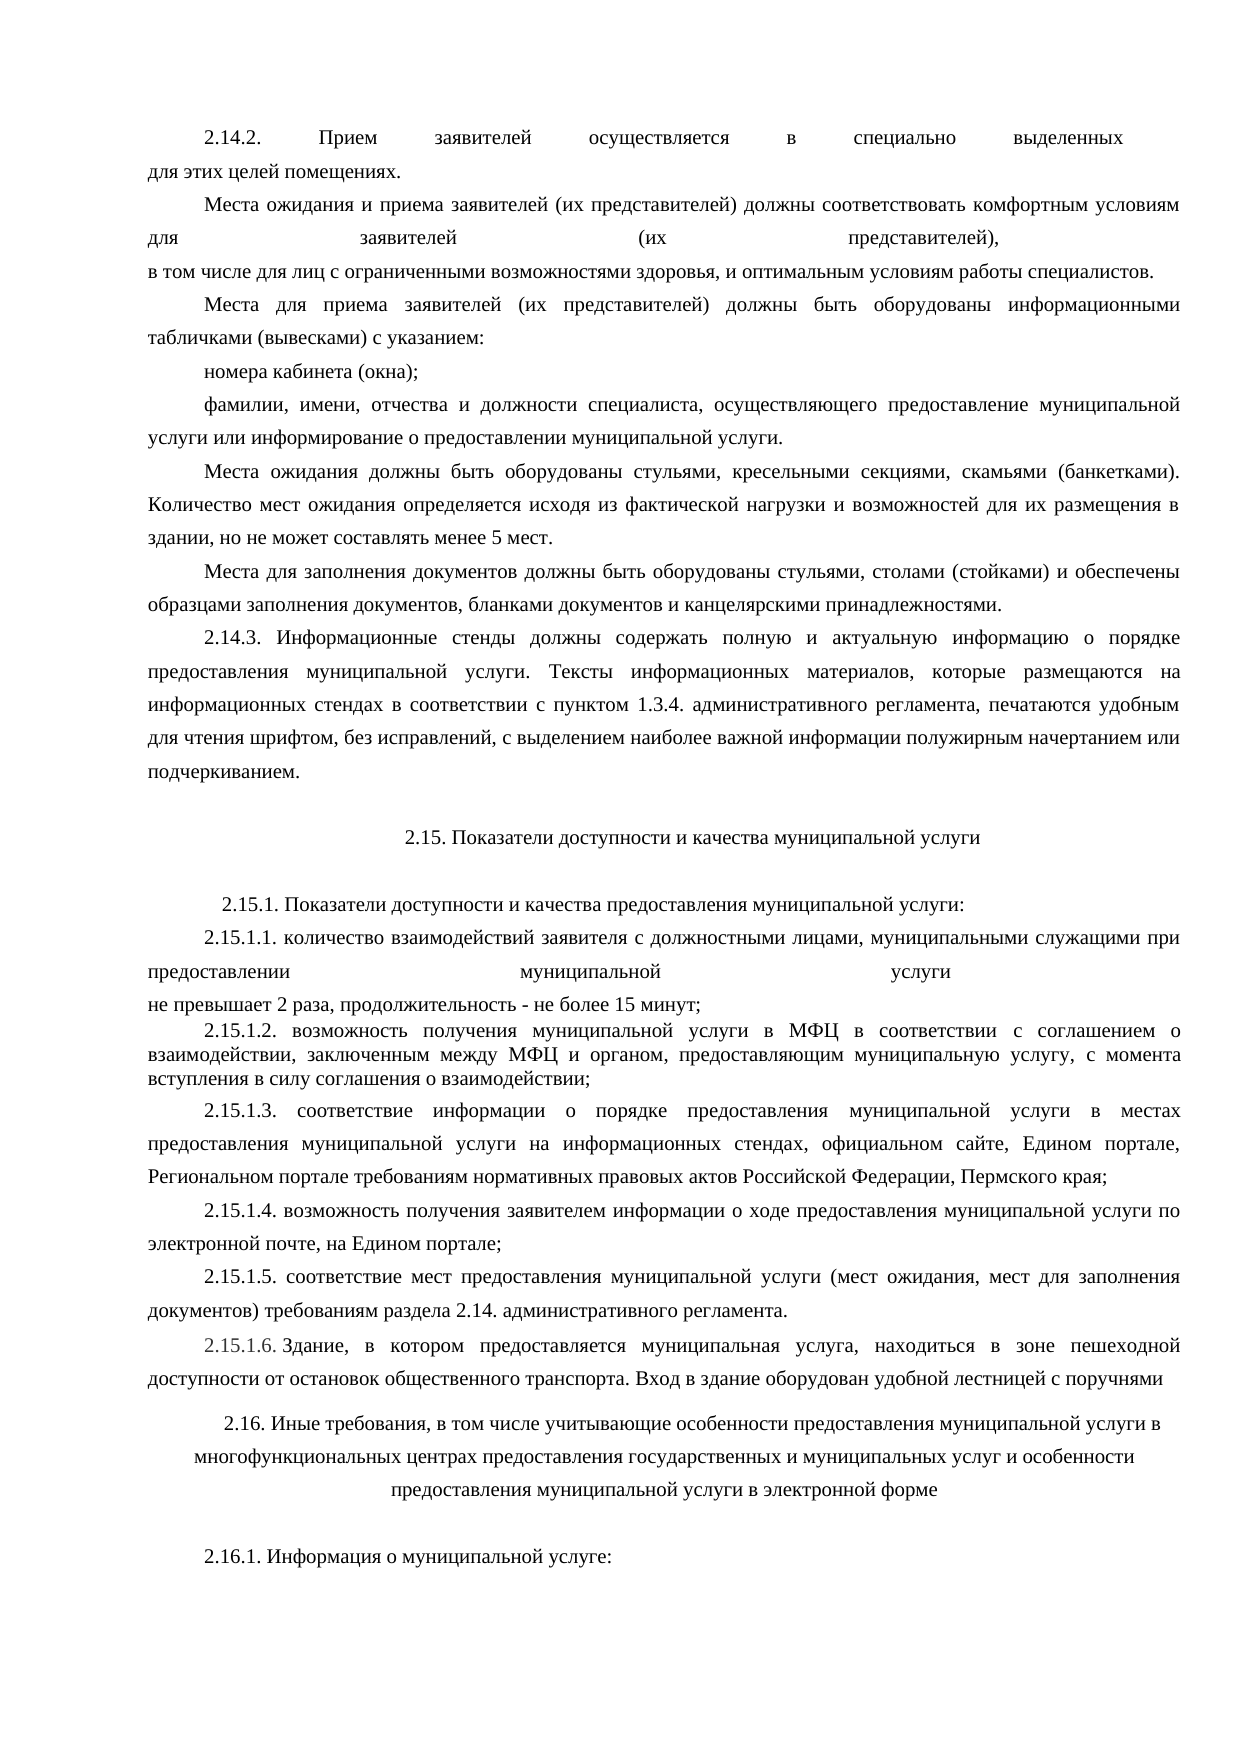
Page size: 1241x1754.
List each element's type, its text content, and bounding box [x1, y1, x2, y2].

text 2.15. Показатели доступности и качества муниципальной услуги [148, 818, 1181, 851]
text 2.15.1.6. Здание, в котором предоставляется муниципальная услуга, находиться в зоне пешеходной доступности от остановок общественного транспорта. Вход в здание оборудован удобной лестницей с поручнями [148, 1324, 1181, 1390]
text номера кабинета (окна); [148, 351, 1181, 385]
text 2.15.1.3. соответствие информации о порядке предоставления муниципальной услуги в местах предоставления муниципальной услуги на информационных стендах, официальном сайте, Едином портале, Региональном портале требованиям нормативных правовых актов Российской Федерации, Пермского края; [148, 1090, 1181, 1190]
text Места ожидания должны быть оборудованы стульями, кресельными секциями, скамьями (банкетками). Количество мест ожидания определяется исходя из фактической нагрузки и возможностей для их размещения в здании, но не может составлять менее 5 мест. [148, 451, 1181, 551]
text 2.15.1.5. соответствие мест предоставления муниципальной услуги (мест ожидания, мест для заполнения документов) требованиям раздела 2.14. административного регламента. [148, 1257, 1181, 1324]
text Места ожидания и приема заявителей (их представителей) должны соответствовать комфортным условиям для заявителей (их представителей), в том числе для лиц с ограниченными возможностями здоровья, и оптимальным условиям работы специалистов. [148, 185, 1181, 285]
text 2.14.2. Прием заявителей осуществляется в специально выделенных для этих целей помещениях. [148, 118, 1181, 185]
text Места для приема заявителей (их представителей) должны быть оборудованы информационными табличками (вывесками) с указанием: [148, 285, 1181, 351]
text 2.15.1.2. возможность получения муниципальной услуги в МФЦ в соответствии с соглашением о взаимодействии, заключенным между МФЦ и органом, предоставляющим муниципальную услугу, с момента вступления в силу соглашения о взаимодействии; [148, 1018, 1181, 1090]
text 2.15.1.1. количество взаимодействий заявителя с должностными лицами, муниципальными служащими при предоставлении муниципальной услуги не превышает 2 раза, продолжительность - не более 15 минут; [148, 918, 1181, 1018]
text 2.16. Иные требования, в том числе учитывающие особенности предоставления муниципальной услуги в многофункциональных центрах предоставления государственных и муниципальных услуг и особенности предоставления муниципальной услуги в электронной форме [148, 1403, 1181, 1503]
text 2.15.1. Показатели доступности и качества предоставления муниципальной услуги: [148, 885, 1181, 918]
text 2.15.1.4. возможность получения заявителем информации о ходе предоставления муниципальной услуги по электронной почте, на Едином портале; [148, 1190, 1181, 1257]
text 2.14.3. Информационные стенды должны содержать полную и актуальную информацию о порядке предоставления муниципальной услуги. Тексты информационных материалов, которые размещаются на информационных стендах в соответствии с пунктом 1.3.4. административного регламента, печатаются удобным для чтения шрифтом, без исправлений, с выделением наиболее важной информации полужирным начертанием или подчеркиванием. [148, 618, 1181, 785]
text Места для заполнения документов должны быть оборудованы стульями, столами (стойками) и обеспечены образцами заполнения документов, бланками документов и канцелярскими принадлежностями. [148, 551, 1181, 618]
text фамилии, имени, отчества и должности специалиста, осуществляющего предоставление муниципальной услуги или информирование о предоставлении муниципальной услуги. [148, 385, 1181, 451]
text 2.16.1. Информация о муниципальной услуге: [148, 1537, 1181, 1570]
